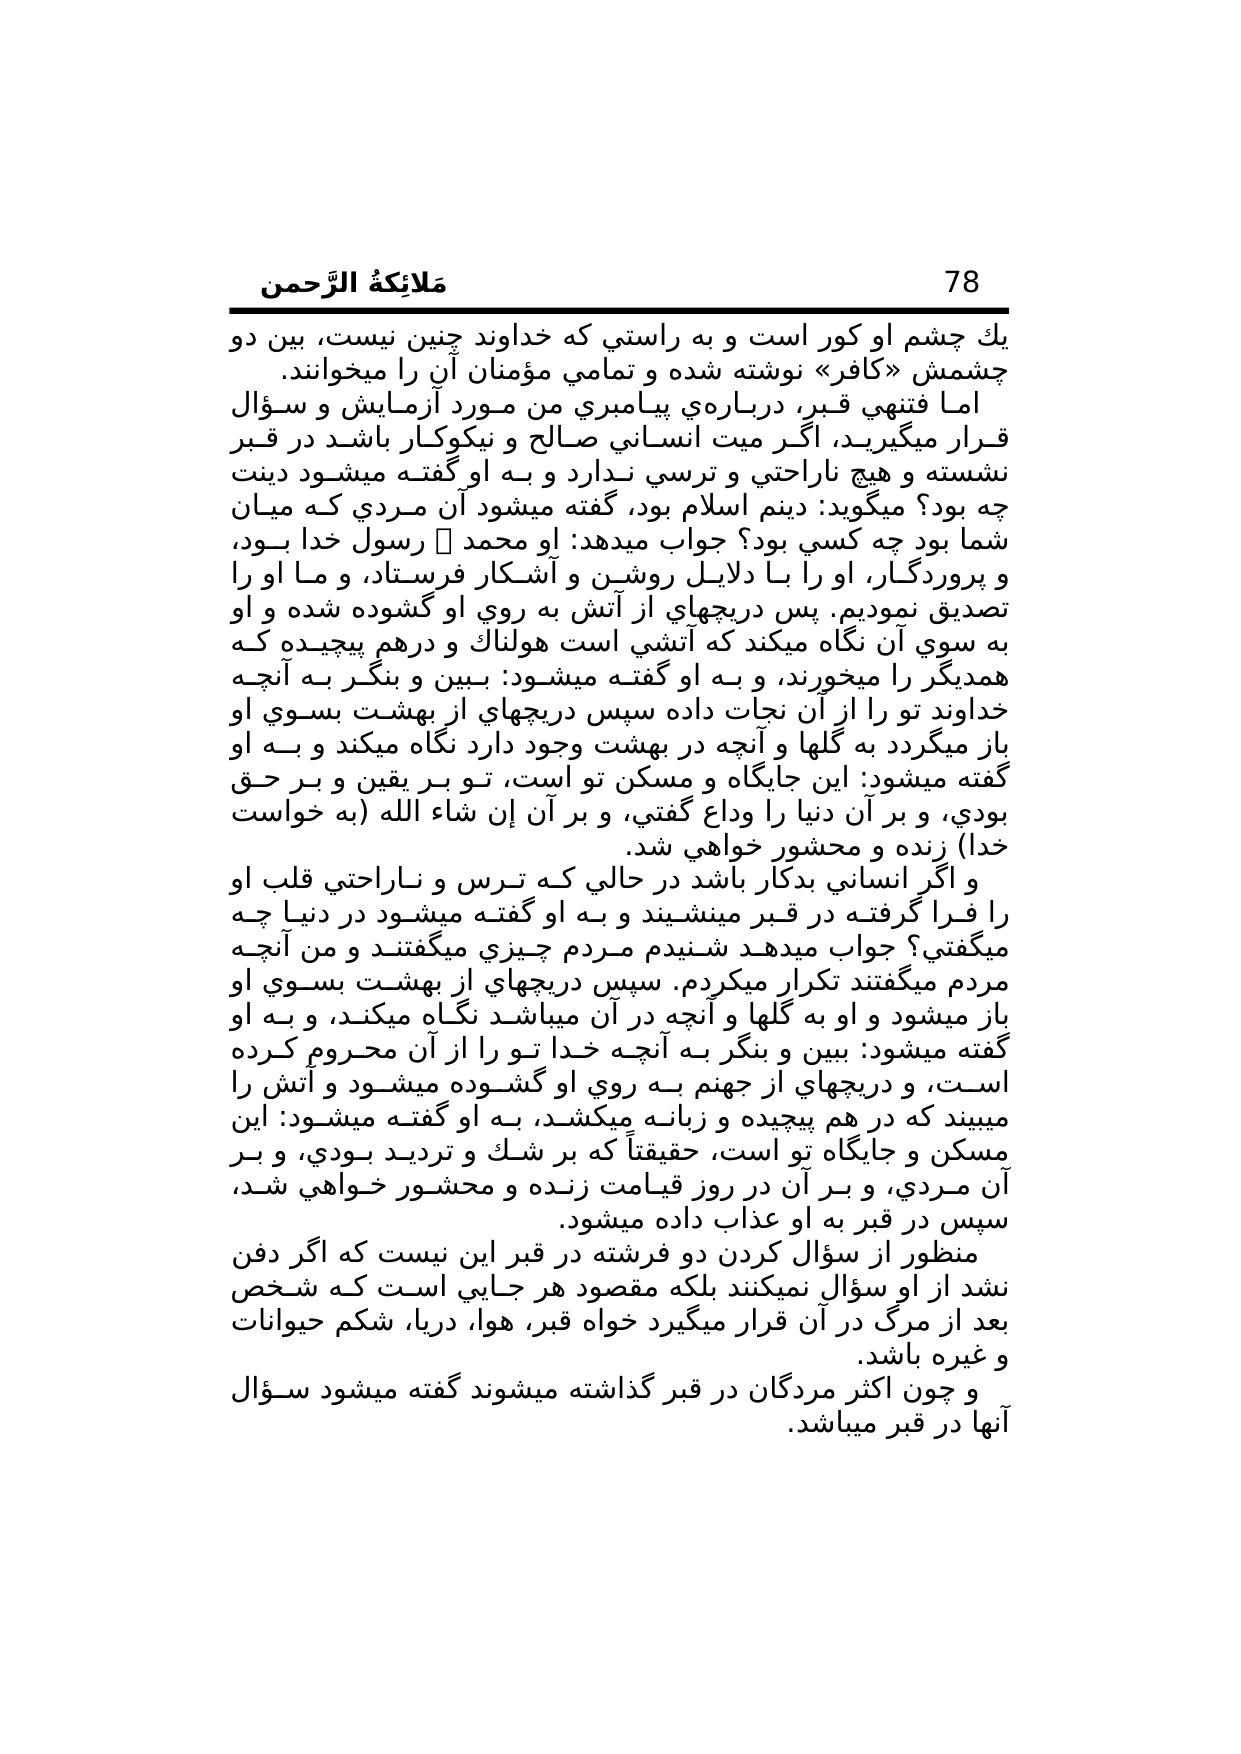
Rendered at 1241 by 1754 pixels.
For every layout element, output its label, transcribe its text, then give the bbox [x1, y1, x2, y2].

text و اگر انساني بدكار باشد در حالي كه ترس و ناراحتي قلب او را فرا گرفته در قبر مي‎نشيند و به او گفته مي‎شود در دنيا چه مي‎گفتي؟ جواب مي‎دهد شنيدم مردم چيزي مي‎گفتند و من آنچه مردم مي‎گفتند تكرار مي‎كردم. سپس دريچه‎اي از بهشت بسوي او باز مي‎شود و او به گلها و آنچه در آن مي‎باشد نگاه مي‎كند، و به او گفته مي‎شود: ببين و بنگر به آنچه خدا تو را از آن محروم كرده است، و دريچه‎اي از جهنم به روي او گشوده مي‎شود و آتش را مي‎بيند كه در هم پيچيده و زبانه مي‎كشد، به او گفته مي‎شود: اين مسكن و جايگاه تو است، حقيقتاً كه بر شك و ترديد بودي، و بر آن مردي، و بر آن در روز قيامت زنده و محشور خواهي شد، سپس در قبر به او عذاب داده مي‎شود. [230, 862, 1010, 1235]
text اما فتنه‎ي قبر، درباره‌ي پيامبري من مورد آزمايش و سؤال قرار مي‎گيريد، اگر ميت انساني صالح و نيكوكار باشد در قبر نشسته و هيچ ناراحتي و ترسي ندارد و به او گفته مي‎شود دينت چه بود؟ مي‎گويد: دينم اسلام بود، ‎گفته مي‎شود آن مردي كه ميان شما بود چه كسي بود؟ جواب مي‎دهد: او محمد رسول خدا بود، و پروردگار، او را با دلايل روشن و آشكار فرستاد، و ما او را تصديق نموديم. پس دريچه‎اي از آتش به روي او گشوده شده و او به سوي آن نگاه مي‎كند كه آتشي است هولناك و درهم پيچيده كه همديگر را مي‎خورند، و به او گفته مي‎شود: ببين و بنگر به آنچه خداوند تو را از آن نجات داده سپس دريچه‎اي از بهشت بسوي او باز مي‎گردد به گلها و آنچه در بهشت وجود دارد نگاه مي‎كند و به او گفته مي‎شود: اين جايگاه و مسكن تو است، تو بر يقين و بر حق بودي، و بر آن دنيا را وداع گفتي، و بر آن إن شاء الله (به خواست خدا) زنده و محشور خواهي شد. [230, 386, 1010, 862]
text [230, 318, 1010, 386]
text و چون اكثر مردگان در قبر گذاشته مي‎شوند گفته مي‎شود سؤال آنها در قبر مي‎باشد. [230, 1371, 1010, 1439]
text منظور از سؤال كردن دو فرشته در قبر اين نيست كه اگر دفن نشد از او سؤال نمي‎كنند بلكه مقصود هر جايي است كه شخص بعد از مرگ در آن قرار مي‎گيرد خواه قبر، هوا، دريا، شكم حيوانات و غيره باشد. [230, 1235, 1010, 1371]
